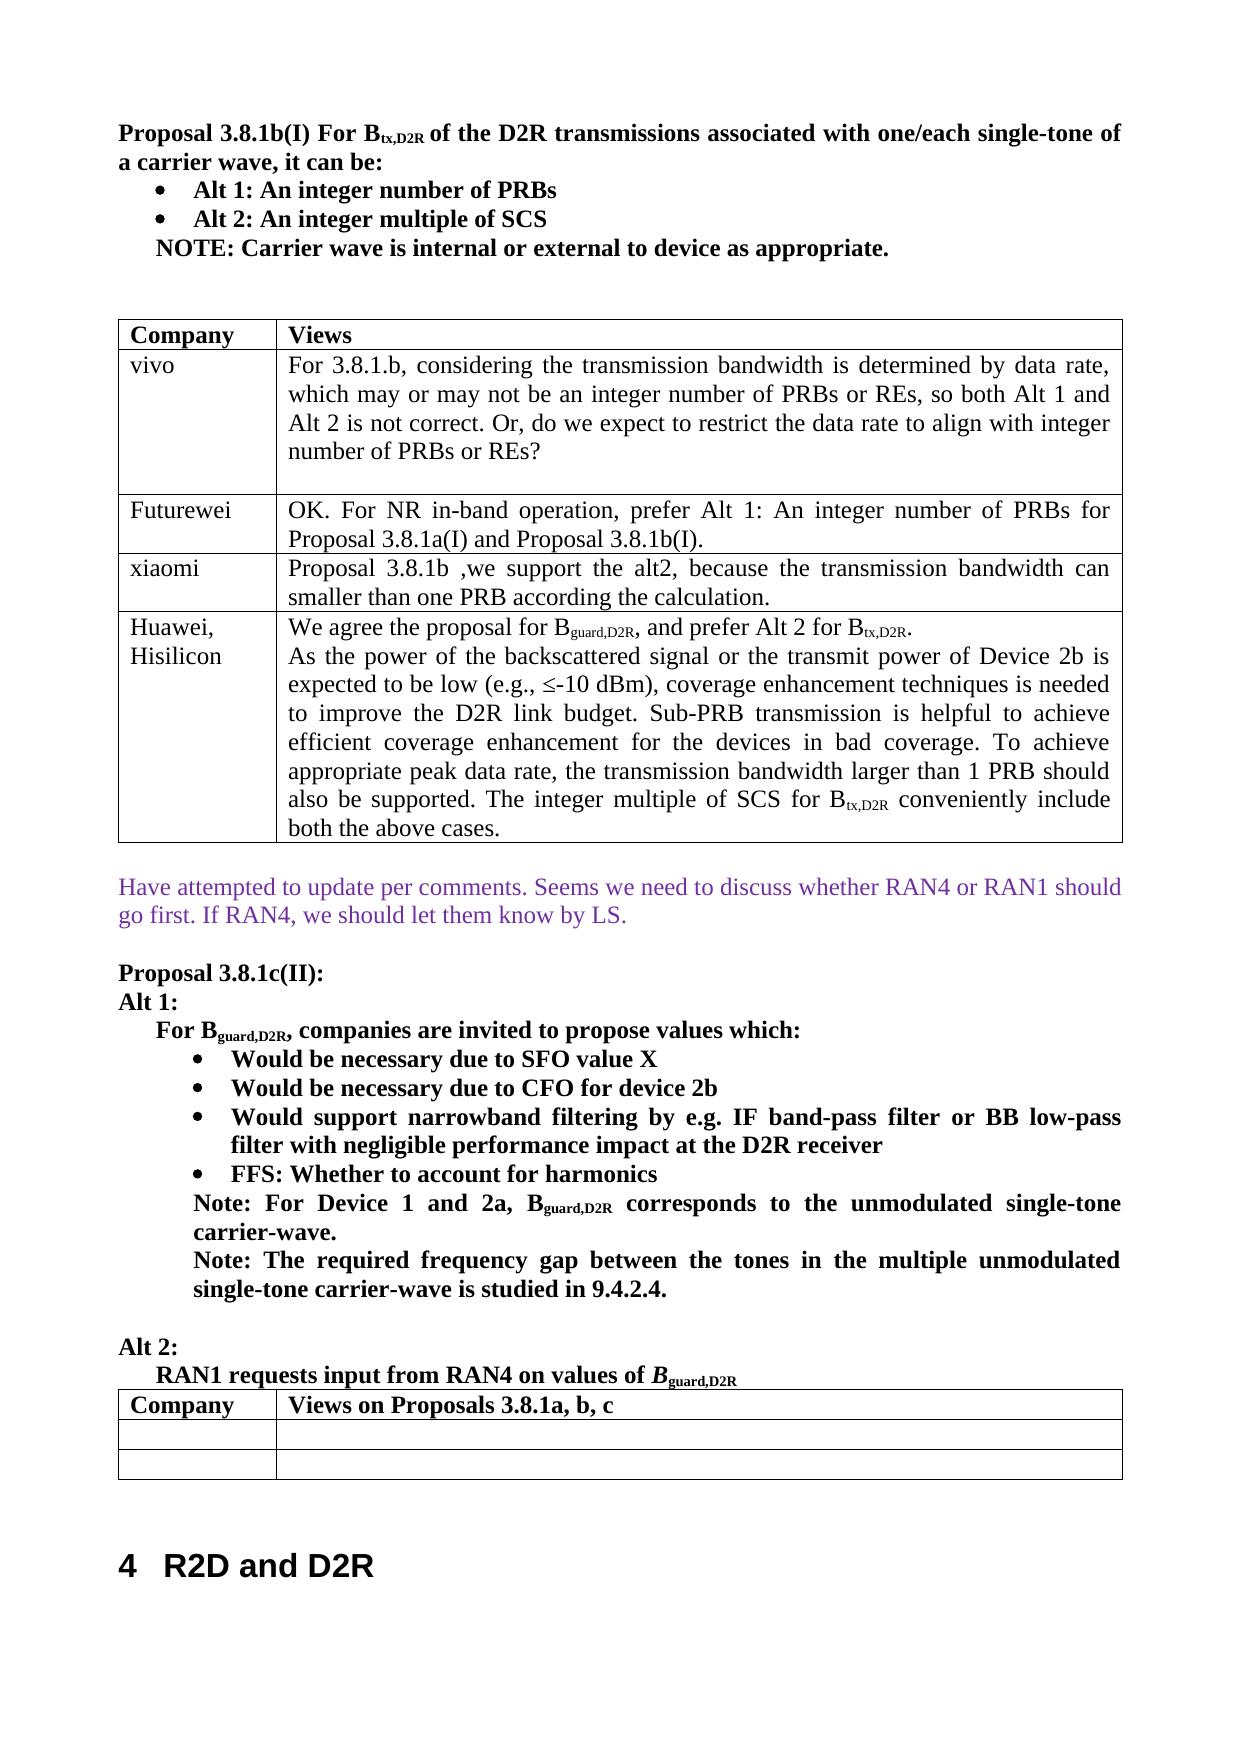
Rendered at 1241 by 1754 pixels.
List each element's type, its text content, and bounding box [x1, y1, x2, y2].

table_cell Proposal 3.8.1b ,we support the alt2, because the transmission bandwidth can smaller than one PRB according the calculation. [277, 554, 1122, 611]
subtitle R2D and D2R [118, 1546, 1122, 1584]
list Would be necessary due to SFO value X [193, 1044, 1122, 1073]
text Proposal 3.8.1c(II): [118, 958, 1122, 987]
table_cell xiaomi [119, 554, 276, 611]
table_cell [277, 1420, 1122, 1449]
list FFS: Whether to account for harmonics [193, 1159, 1122, 1188]
table_header Views on Proposals 3.8.1a, b, c [277, 1390, 1122, 1419]
text Have attempted to update per comments. Seems we need to discuss whether RAN4 or RAN1 should go first. If RAN4, we should let them know by LS. [118, 872, 1122, 929]
list Alt 1: An integer number of PRBs [156, 176, 1122, 204]
text Note: For Device 1 and 2a, Bguard,D2R corresponds to the unmodulated single-tone carrier-wave. [193, 1188, 1122, 1246]
table_header Company [119, 1390, 276, 1419]
table_cell [119, 1450, 276, 1479]
table_cell OK. For NR in-band operation, prefer Alt 1: An integer number of PRBs for Proposal 3.8.1a(I) and Proposal 3.8.1b(I). [277, 495, 1122, 552]
text For Bguard,D2R, companies are invited to propose values which: [156, 1016, 1122, 1044]
text Note: The required frequency gap between the tones in the multiple unmodulated single-tone carrier-wave is studied in 9.4.2.4. [193, 1246, 1122, 1303]
text Alt 2: [118, 1332, 1122, 1361]
table_cell vivo [119, 350, 276, 494]
list Alt 2: An integer multiple of SCS [156, 204, 1122, 233]
table_cell For 3.8.1.b, considering the transmission bandwidth is determined by data rate, which may or may not be an integer number of PRBs or REs, so both Alt 1 and Alt 2 is not correct. Or, do we expect to restrict the data rate to align with integer number of PRBs or REs? [277, 350, 1122, 494]
table_header Views [277, 320, 1122, 349]
text NOTE: Carrier wave is internal or external to device as appropriate. [156, 233, 1122, 262]
table_cell [277, 1450, 1122, 1479]
table_cell We agree the proposal for Bguard,D2R, and prefer Alt 2 for Btx,D2R. As the power of the backscattered signal or the transmit power of Device 2b is expected to be low (e.g., ≤-10 dBm), coverage enhancement techniques is needed to improve the D2R link budget. Sub-PRB transmission is helpful to achieve efficient coverage enhancement for the devices in bad coverage. To achieve appropriate peak data rate, the transmission bandwidth larger than 1 PRB should also be supported. The integer multiple of SCS for Btx,D2R conveniently include both the above cases. [277, 612, 1122, 842]
text Proposal 3.8.1b(I) For Btx,D2R of the D2R transmissions associated with one/each single-tone of a carrier wave, it can be: [118, 118, 1122, 176]
text Alt 1: [118, 987, 1122, 1016]
table_cell [119, 1420, 276, 1449]
table_header Company [119, 320, 276, 349]
table_cell Futurewei [119, 495, 276, 552]
text RAN1 requests input from RAN4 on values of Bguard,D2R [156, 1361, 1122, 1389]
table_cell Huawei, Hisilicon [119, 612, 276, 842]
list Would be necessary due to CFO for device 2b [193, 1073, 1122, 1102]
list Would support narrowband filtering by e.g. IF band-pass filter or BB low-pass filter with negligible performance impact at the D2R receiver [193, 1102, 1122, 1159]
